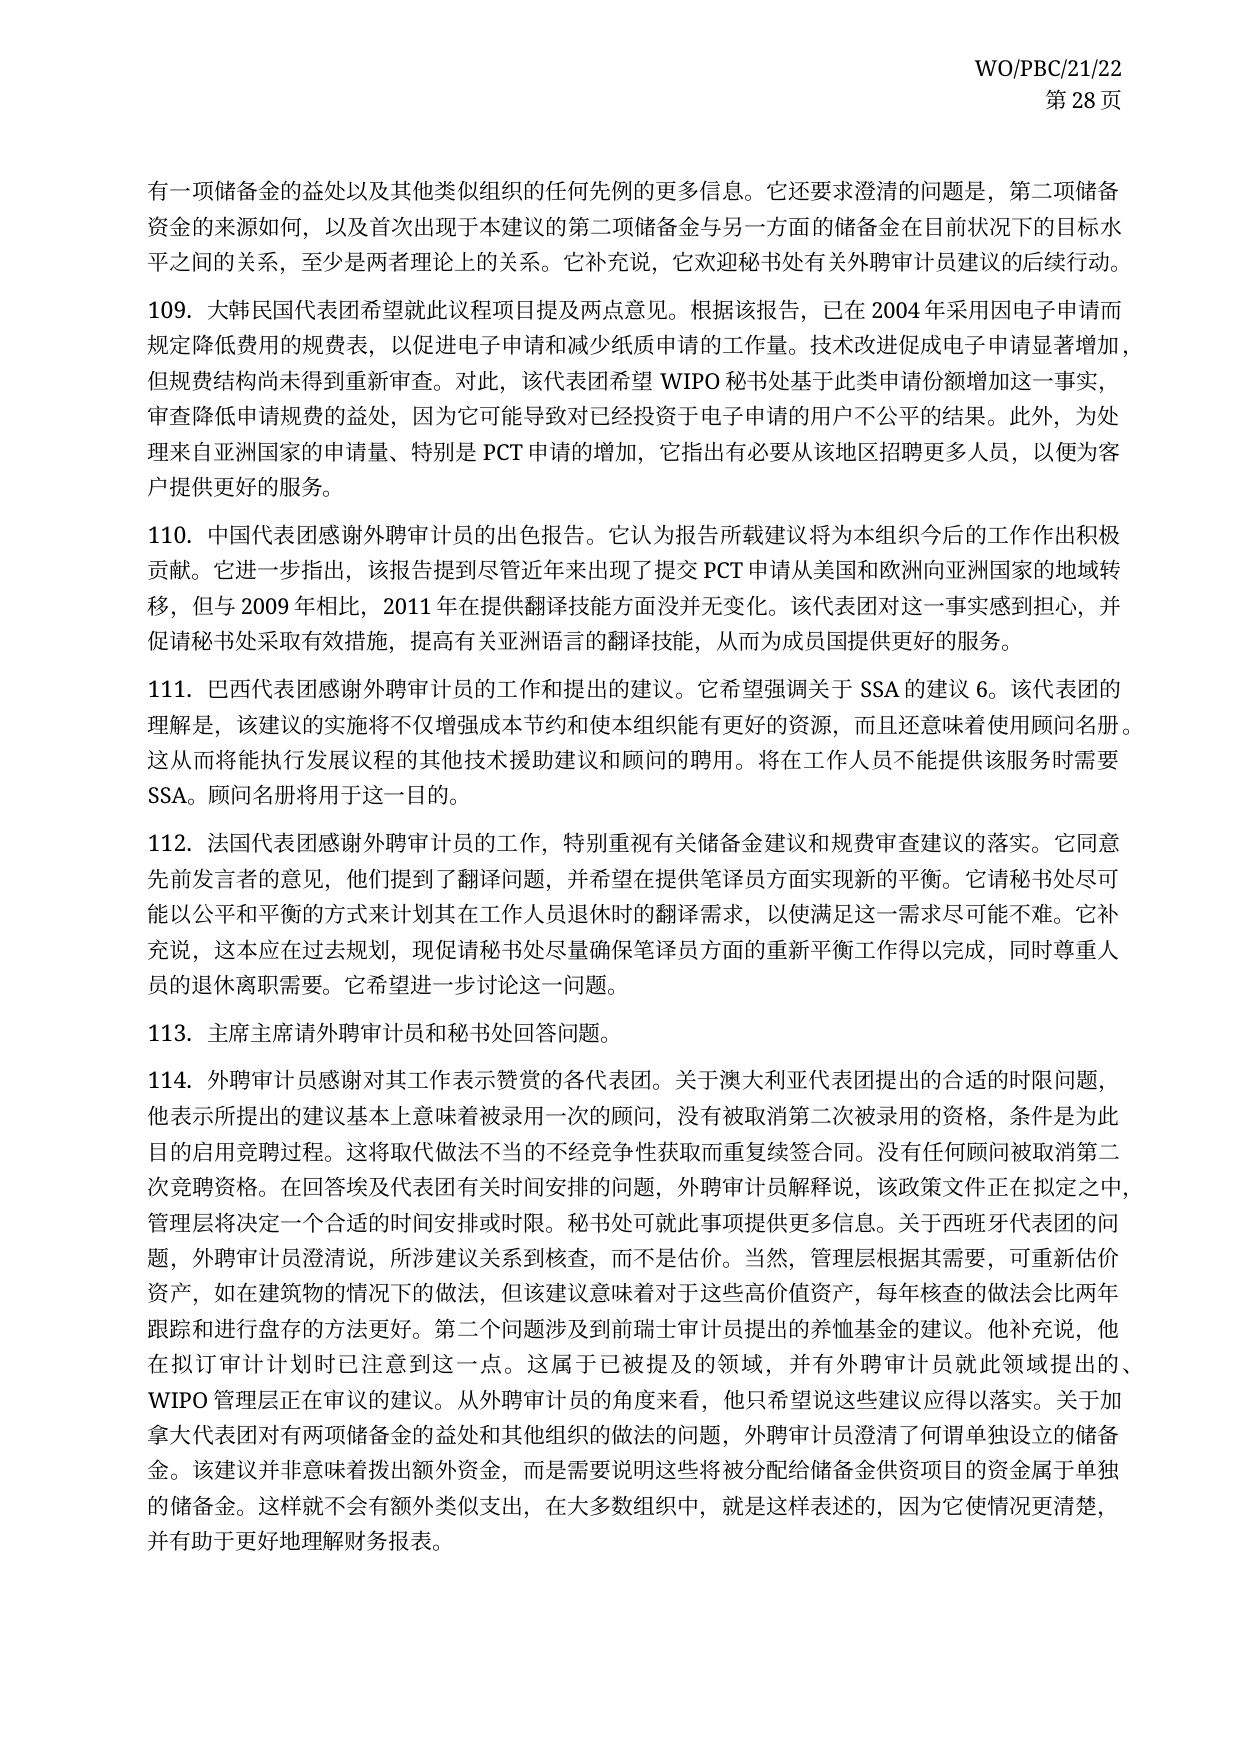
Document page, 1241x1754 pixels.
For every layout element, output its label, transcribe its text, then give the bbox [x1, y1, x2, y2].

text 中国代表团感谢外聘审计员的出色报告。它认为报告所载建议将为本组织今后的工作作出积极贡献。它进一步指出，该报告提到尽管近年来出现了提交PCT申请从美国和欧洲向亚洲国家的地域转移，但与2009年相比，2011年在提供翻译技能方面没并无变化。该代表团对这一事实感到担心，并促请秘书处采取有效措施，提高有关亚洲语言的翻译技能，从而为成员国提供更好的服务。 [148, 514, 1122, 656]
text 主席主席请外聘审计员和秘书处回答问题。 [148, 1012, 1122, 1048]
text 法国代表团感谢外聘审计员的工作，特别重视有关储备金建议和规费审查建议的落实。它同意先前发言者的意见，他们提到了翻译问题，并希望在提供笔译员方面实现新的平衡。它请秘书处尽可能以公平和平衡的方式来计划其在工作人员退休时的翻译需求，以使满足这一需求尽可能不难。它补充说，这本应在过去规划，现促请秘书处尽量确保笔译员方面的重新平衡工作得以完成，同时尊重人员的退休离职需要。它希望进一步讨论这一问题。 [148, 823, 1122, 1000]
text 大韩民国代表团希望就此议程项目提及两点意见。根据该报告，已在2004年采用因电子申请而规定降低费用的规费表，以促进电子申请和减少纸质申请的工作量。技术改进促成电子申请显著增加，但规费结构尚未得到重新审查。对此，该代表团希望WIPO秘书处基于此类申请份额增加这一事实，审查降低申请规费的益处，因为它可能导致对已经投资于电子申请的用户不公平的结果。此外，为处理来自亚洲国家的申请量、特别是PCT申请的增加，它指出有必要从该地区招聘更多人员，以便为客户提供更好的服务。 [148, 289, 1122, 502]
text 巴西代表团感谢外聘审计员的工作和提出的建议。它希望强调关于SSA的建议6。该代表团的理解是，该建议的实施将不仅增强成本节约和使本组织能有更好的资源，而且还意味着使用顾问名册。这从而将能执行发展议程的其他技术援助建议和顾问的聘用。将在工作人员不能提供该服务时需要SSA。顾问名册将用于这一目的。 [148, 668, 1122, 810]
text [148, 171, 1122, 277]
text 外聘审计员感谢对其工作表示赞赏的各代表团。关于澳大利亚代表团提出的合适的时限问题，他表示所提出的建议基本上意味着被录用一次的顾问，没有被取消第二次被录用的资格，条件是为此目的启用竞聘过程。这将取代做法不当的不经竞争性获取而重复续签合同。没有任何顾问被取消第二次竞聘资格。在回答埃及代表团有关时间安排的问题，外聘审计员解释说，该政策文件正在拟定之中，管理层将决定一个合适的时间安排或时限。秘书处可就此事项提供更多信息。关于西班牙代表团的问题，外聘审计员澄清说，所涉建议关系到核查，而不是估价。当然，管理层根据其需要，可重新估价资产，如在建筑物的情况下的做法，但该建议意味着对于这些高价值资产，每年核查的做法会比两年跟踪和进行盘存的方法更好。第二个问题涉及到前瑞士审计员提出的养恤基金的建议。他补充说，他在拟订审计计划时已注意到这一点。这属于已被提及的领域，并有外聘审计员就此领域提出的、WIPO管理层正在审议的建议。从外聘审计员的角度来看，他只希望说这些建议应得以落实。关于加拿大代表团对有两项储备金的益处和其他组织的做法的问题，外聘审计员澄清了何谓单独设立的储备金。该建议并非意味着拨出额外资金，而是需要说明这些将被分配给储备金供资项目的资金属于单独的储备金。这样就不会有额外类似支出，在大多数组织中，就是这样表述的，因为它使情况更清楚，并有助于更好地理解财务报表。 [148, 1060, 1122, 1556]
